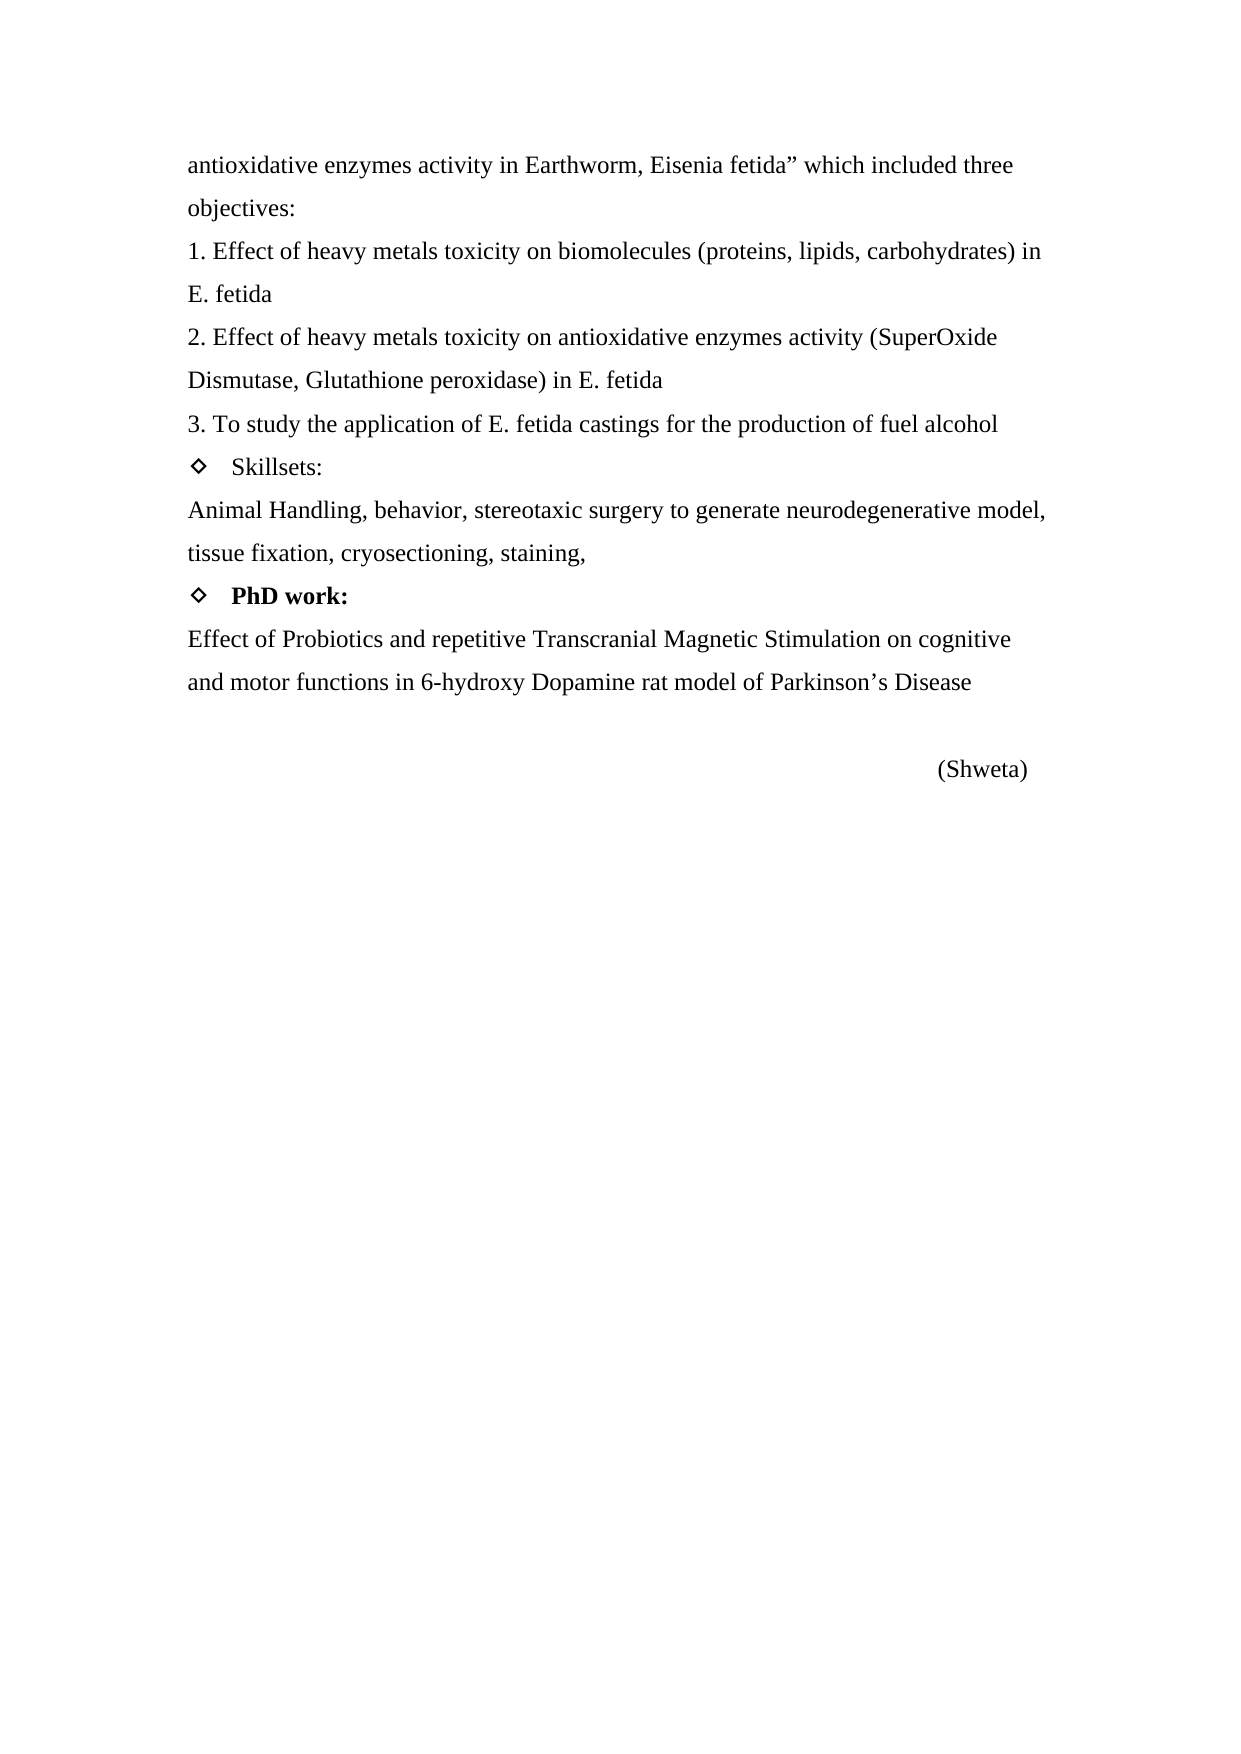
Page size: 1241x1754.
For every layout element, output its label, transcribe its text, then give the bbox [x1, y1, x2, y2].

text 1. Effect of heavy metals toxicity on biomolecules (proteins, lipids, carbohydrates) in E. fetida [187, 236, 1053, 308]
list PhD work: [187, 581, 1053, 610]
text 2. Effect of heavy metals toxicity on antioxidative enzymes activity (SuperOxide Dismutase, Glutathione peroxidase) in E. fetida [187, 322, 1053, 394]
text 3. To study the application of E. fetida castings for the production of fuel alcohol [187, 409, 1053, 437]
list Skillsets: [187, 452, 1053, 481]
list Animal Handling, behavior, stereotaxic surgery to generate neurodegenerative model, tissue fixation, cryosectioning, staining, [187, 495, 1053, 567]
text Effect of Probiotics and repetitive Transcranial Magnetic Stimulation on cognitive and motor functions in 6-hydroxy Dopamine rat model of Parkinson’s Disease [187, 624, 1053, 696]
text (Shweta) [862, 754, 1053, 782]
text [187, 150, 1053, 222]
